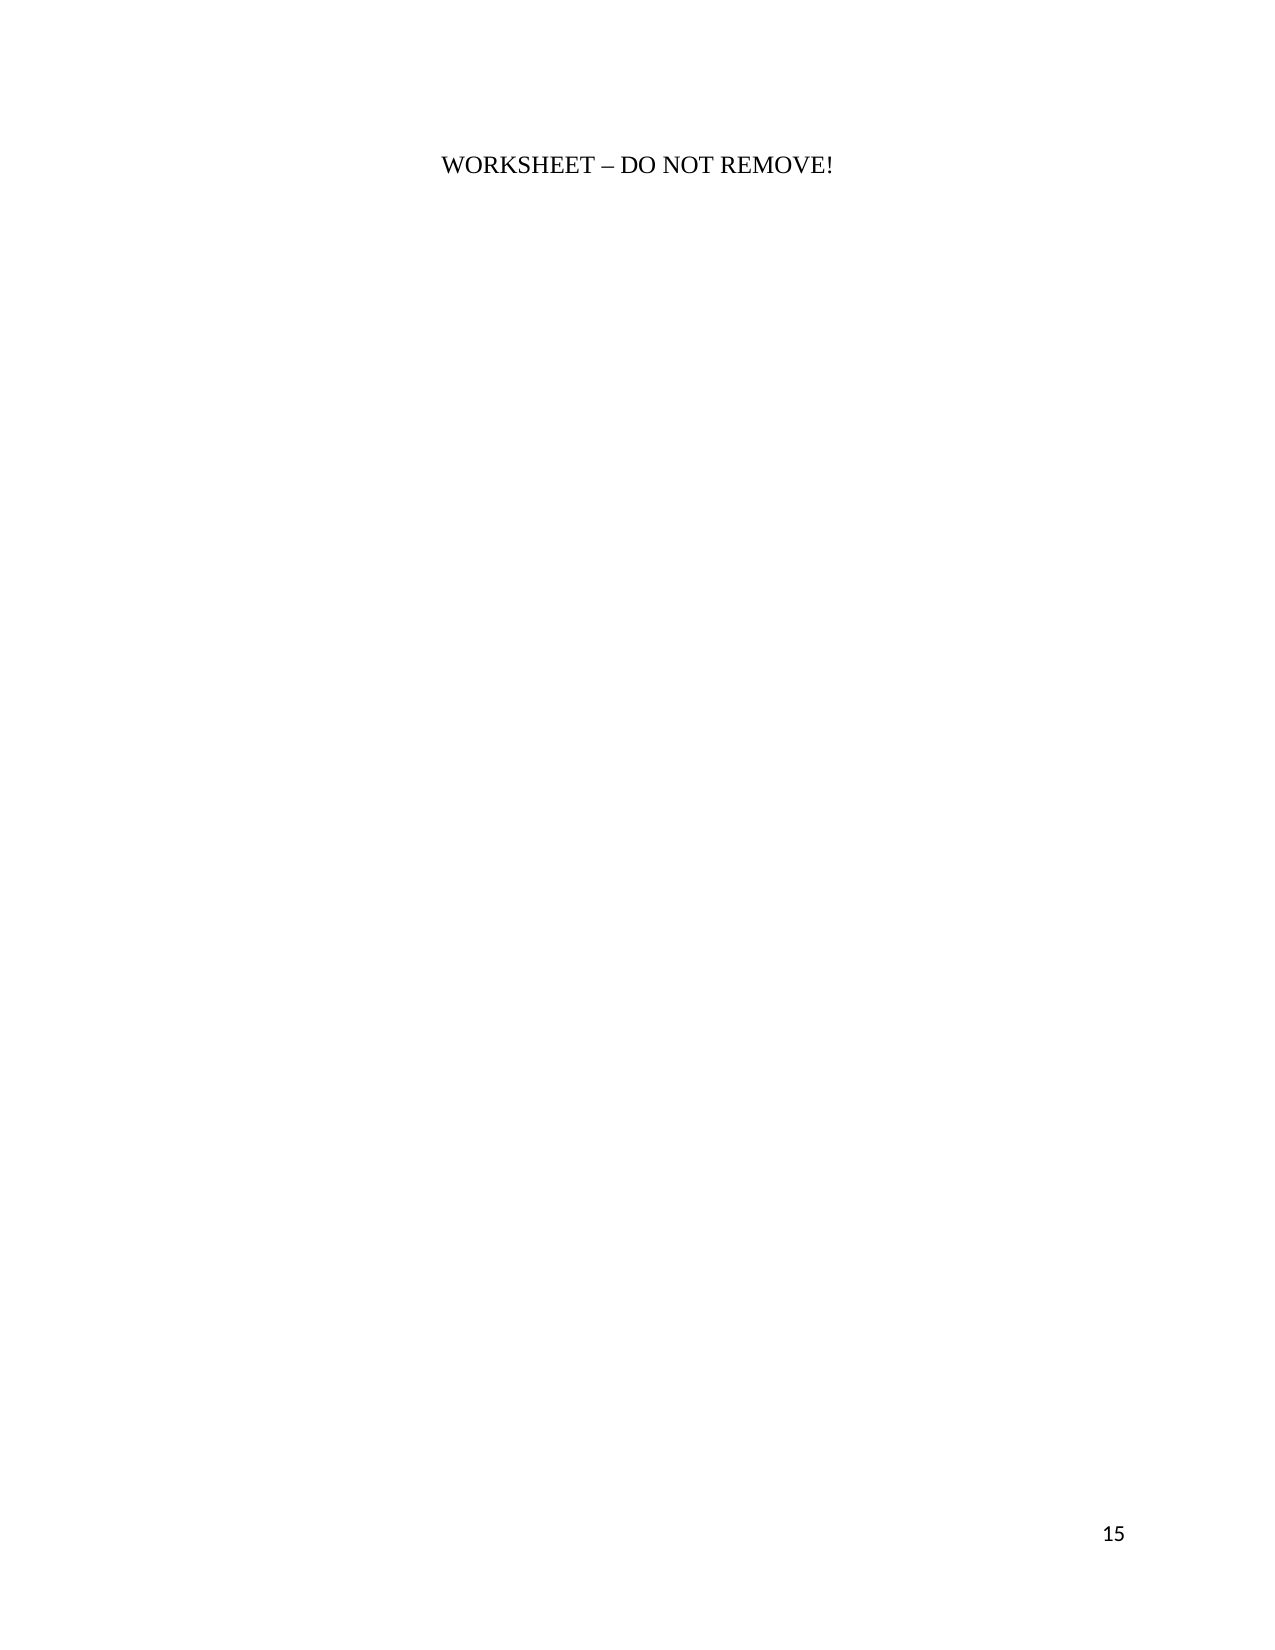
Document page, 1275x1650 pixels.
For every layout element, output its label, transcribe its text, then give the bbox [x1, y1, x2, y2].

text WORKSHEET – DO NOT REMOVE! [150, 150, 1125, 179]
